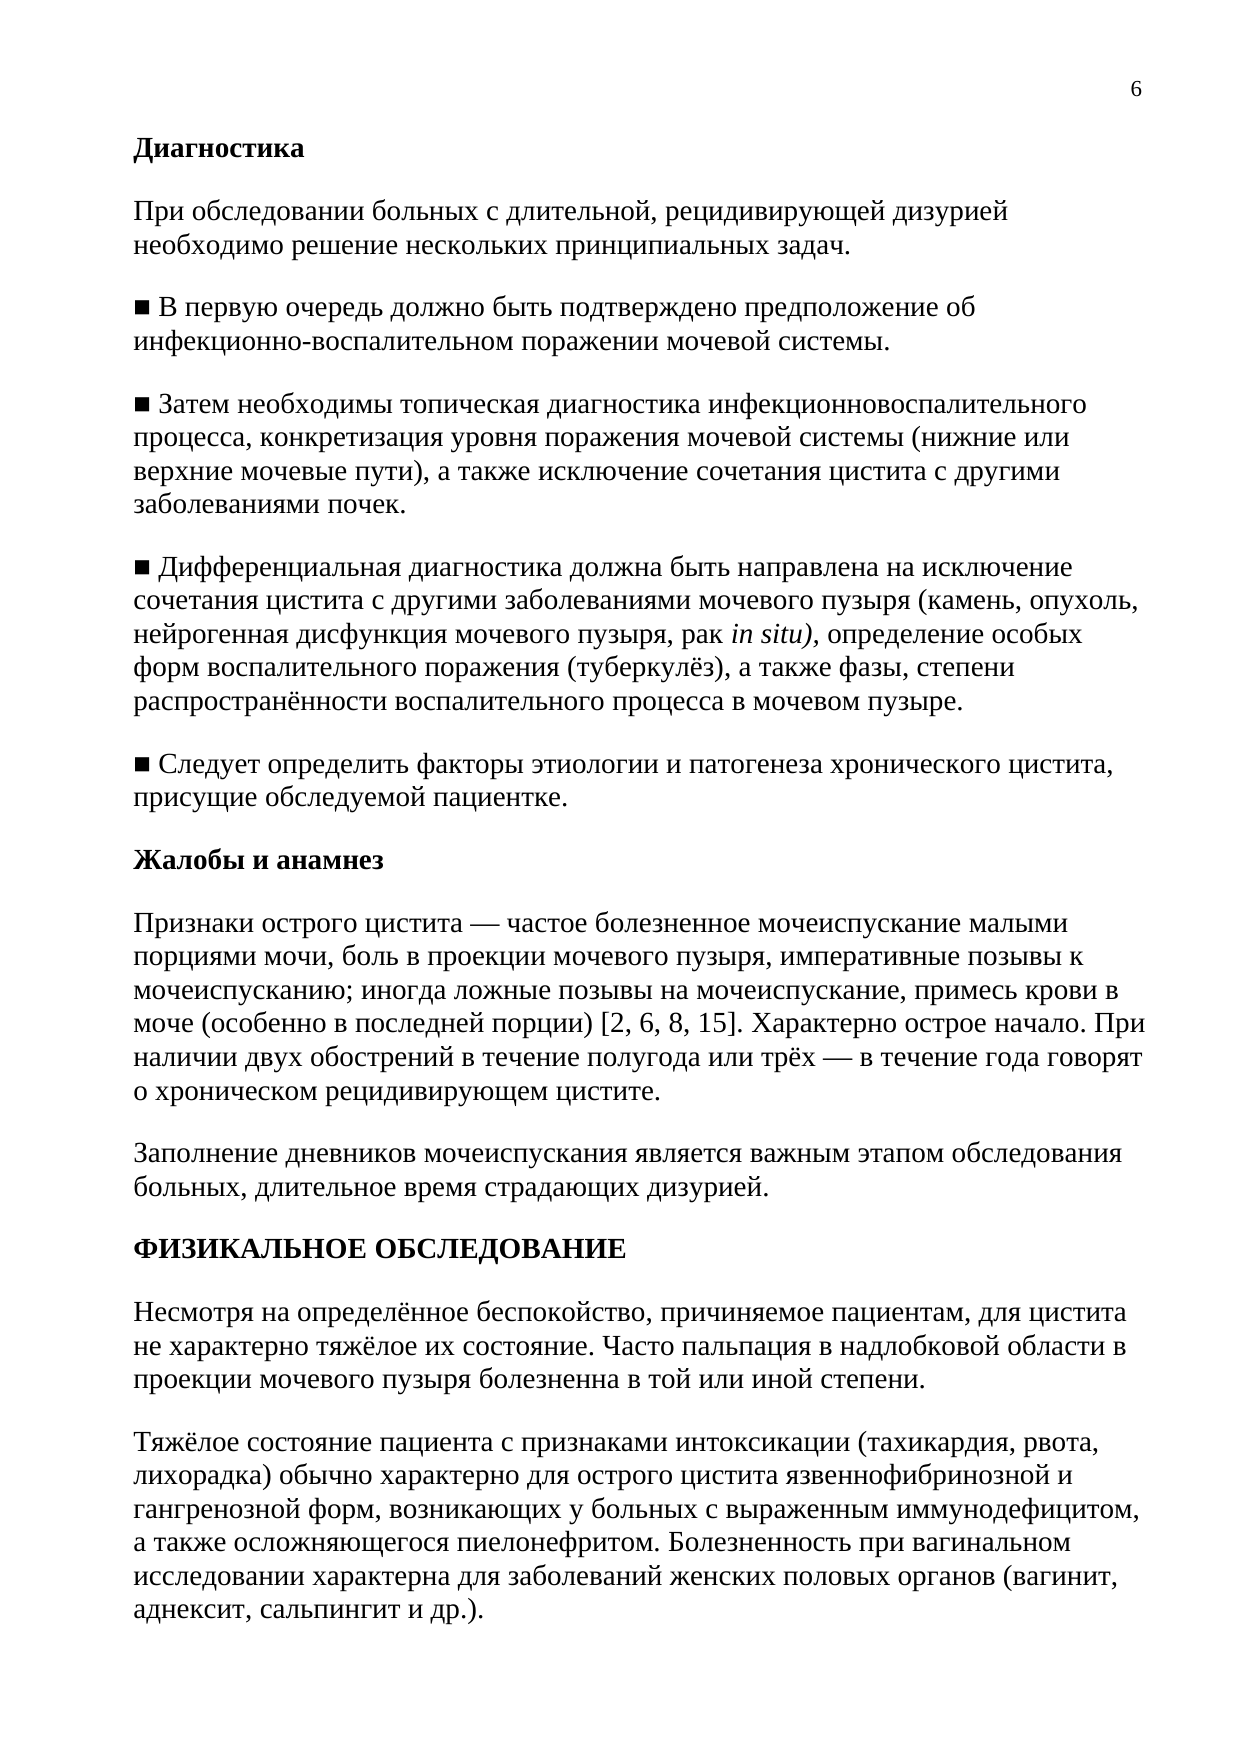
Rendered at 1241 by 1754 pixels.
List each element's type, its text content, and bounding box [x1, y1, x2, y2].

text При обследовании больных с длительной, рецидивирующей дизурией необходимо решение нескольких принципиальных задач. [133, 193, 1011, 260]
list Дифференциальная диагностика должна быть направлена на исключение сочетания цистита с другими заболеваниями мочевого пузыря (камень, опухоль, нейрогенная дисфункция мочевого пузыря, рак in situ), определение особых форм воспалительного поражения (туберкулёз), а также фазы, степени распространённости воспалительного процесса в мочевом пузыре. [133, 549, 1140, 717]
text ФИЗИКАЛЬНОЕ ОБСЛЕДОВАНИЕ [133, 1231, 1173, 1265]
text Тяжёлое состояние пациента с признаками интоксикации (тахикардия, рвота, лихорадка) обычно характерно для острого цистита язвеннофибринозной и гангренозной форм, возникающих у больных с выраженным иммунодефицитом, а также осложняющегося пиелонефритом. Болезненность при вагинальном исследовании характерна для заболеваний женских половых органов (вагинит, аднексит, сальпингит и др.). [133, 1424, 1143, 1625]
text Жалобы и анамнез [133, 842, 1173, 876]
list В первую очередь должно быть подтверждено предположение об инфекционно-воспалительном поражении мочевой системы. [133, 289, 977, 356]
text Заполнение дневников мочеиспускания является важным этапом обследования больных, длительное время страдающих дизурией. [133, 1135, 1173, 1202]
list Затем необходимы топическая диагностика инфекционновоспалительного процесса, конкретизация уровня поражения мочевой системы (нижние или верхние мочевые пути), а также исключение сочетания цистита с другими заболеваниями почек. [133, 386, 1088, 520]
text Несмотря на определённое беспокойство, причиняемое пациентам, для цистита не характерно тяжёлое их состояние. Часто пальпация в надлобковой области в проекции мочевого пузыря болезненна в той или иной степени. [133, 1294, 1127, 1395]
list Следует определить факторы этиологии и патогенеза хронического цистита, присущие обследуемой пациентке. [133, 746, 1115, 813]
text Диагностика [133, 130, 1173, 164]
text Признаки острого цистита — частое болезненное мочеиспускание малыми порциями мочи, боль в проекции мочевого пузыря, императивные позывы к мочеиспусканию; иногда ложные позывы на мочеиспускание, примесь крови в моче (особенно в последней порции) [2, 6, 8, 15]. Характерно острое начало. При наличии двух обострений в течение полугода или трёх — в течение года говорят о хроническом рецидивирующем цистите. [133, 905, 1148, 1106]
